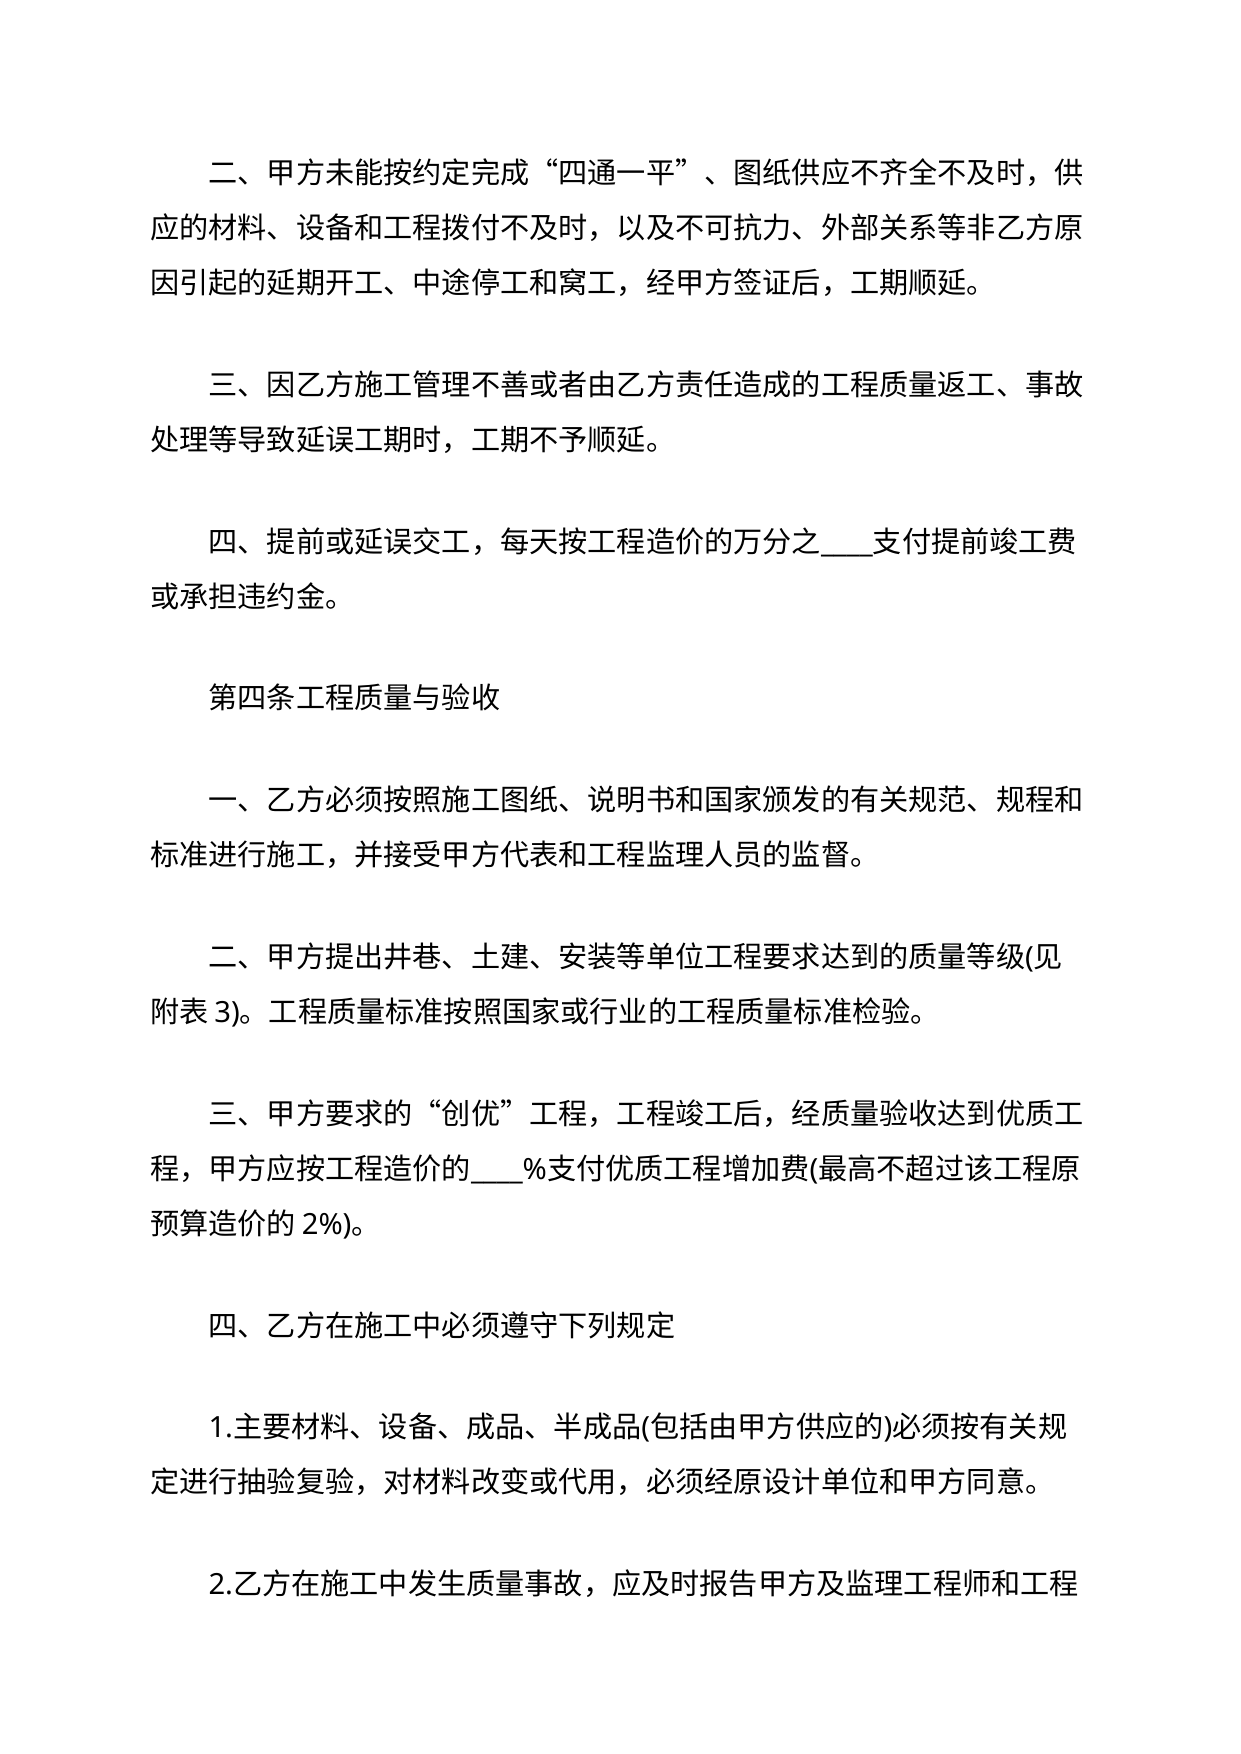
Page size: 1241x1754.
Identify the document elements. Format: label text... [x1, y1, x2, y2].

text 三、甲方要求的“创优”工程，工程竣工后，经质量验收达到优质工程，甲方应按工程造价的____%支付优质工程增加费(最高不超过该工程原预算造价的2%)。 [150, 1090, 1090, 1243]
text 第四条工程质量与验收 [150, 675, 1090, 717]
text 二、甲方未能按约定完成“四通一平”、图纸供应不齐全不及时，供应的材料、设备和工程拨付不及时，以及不可抗力、外部关系等非乙方原因引起的延期开工、中途停工和窝工，经甲方签证后，工期顺延。 [150, 150, 1090, 302]
text 二、甲方提出井巷、土建、安装等单位工程要求达到的质量等级(见附表3)。工程质量标准按照国家或行业的工程质量标准检验。 [150, 933, 1090, 1031]
text 四、乙方在施工中必须遵守下列规定 [150, 1302, 1090, 1344]
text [150, 1561, 1090, 1603]
text 1.主要材料、设备、成品、半成品(包括由甲方供应的)必须按有关规定进行抽验复验，对材料改变或代用，必须经原设计单位和甲方同意。 [150, 1404, 1090, 1501]
text 一、乙方必须按照施工图纸、说明书和国家颁发的有关规范、规程和标准进行施工，并接受甲方代表和工程监理人员的监督。 [150, 777, 1090, 874]
text 三、因乙方施工管理不善或者由乙方责任造成的工程质量返工、事故处理等导致延误工期时，工期不予顺延。 [150, 362, 1090, 459]
text 四、提前或延误交工，每天按工程造价的万分之____支付提前竣工费或承担违约金。 [150, 518, 1090, 616]
